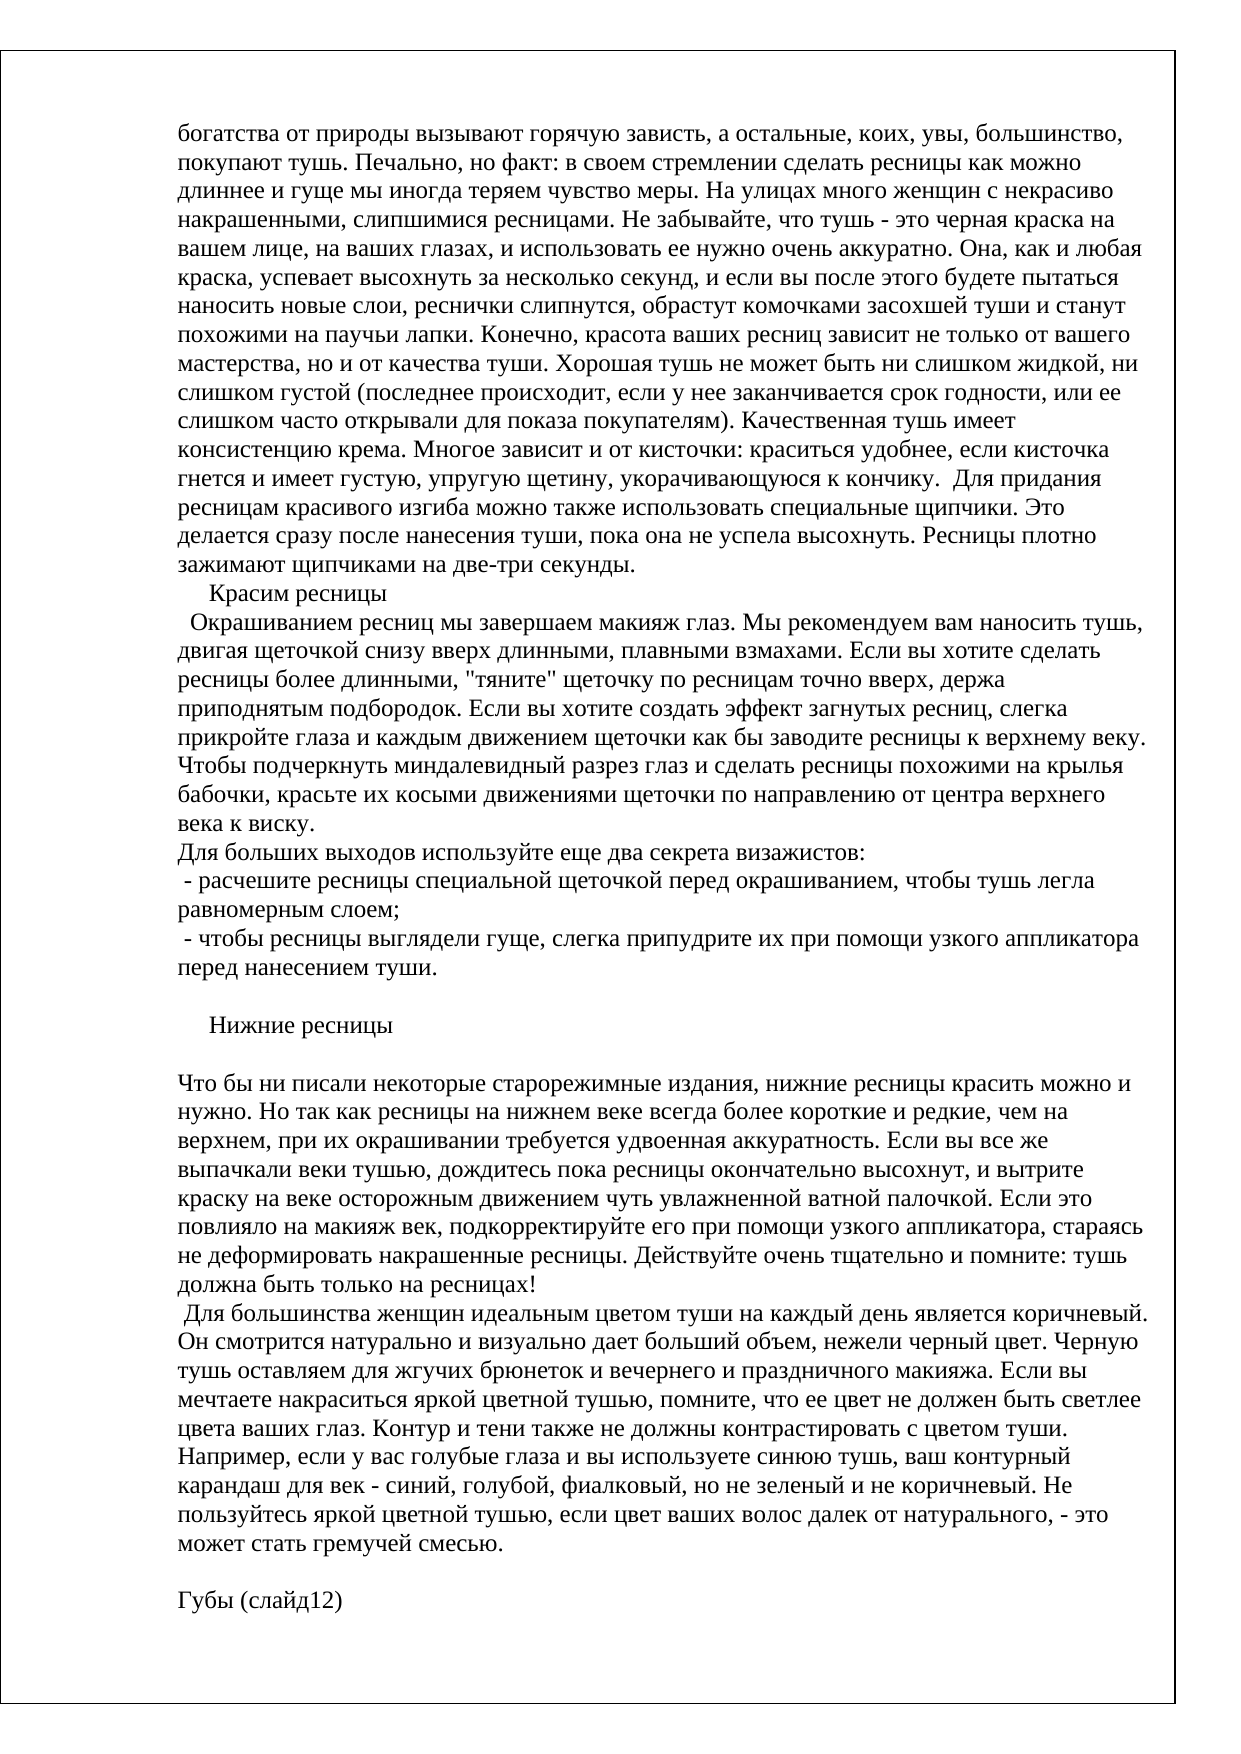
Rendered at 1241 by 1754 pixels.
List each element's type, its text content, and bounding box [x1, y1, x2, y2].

text Для большинства женщин идеальным цветом туши на каждый день является коричневый. Он смотрится натурально и визуально дает больший объем, нежели черный цвет. Черную тушь оставляем для жгучих брюнеток и вечернего и праздничного макияжа. Если вы мечтаете накраситься яркой цветной тушью, помните, что ее цвет не должен быть светлее цвета ваших глаз. Контур и тени также не должны контрастировать с цветом туши. Например, если у вас голубые глаза и вы используете синюю тушь, ваш контурный карандаш для век - синий, голубой, фиалковый, но не зеленый и не коричневый. Не пользуйтесь яркой цветной тушью, если цвет ваших волос далек от натурального, - это может стать гремучей смесью. [177, 1298, 1152, 1556]
subtitle Губы (слайд12) [177, 1586, 1152, 1614]
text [177, 118, 1152, 981]
subtitle Нижние ресницы [177, 1010, 1152, 1038]
text Что бы ни писали некоторые старорежимные издания, нижние ресницы красить можно и нужно. Но так как ресницы на нижнем веке всегда более короткие и редкие, чем на верхнем, при их окрашивании требуется удвоенная аккуратность. Если вы все же выпачкали веки тушью, дождитесь пока ресницы окончательно высохнут, и вытрите краску на веке осторожным движением чуть увлажненной ватной палочкой. Если это повлияло на макияж век, подкорректируйте его при помощи узкого аппликатора, стараясь не деформировать накрашенные ресницы. Действуйте очень тщательно и помните: тушь должна быть только на ресницах! [177, 1068, 1152, 1298]
